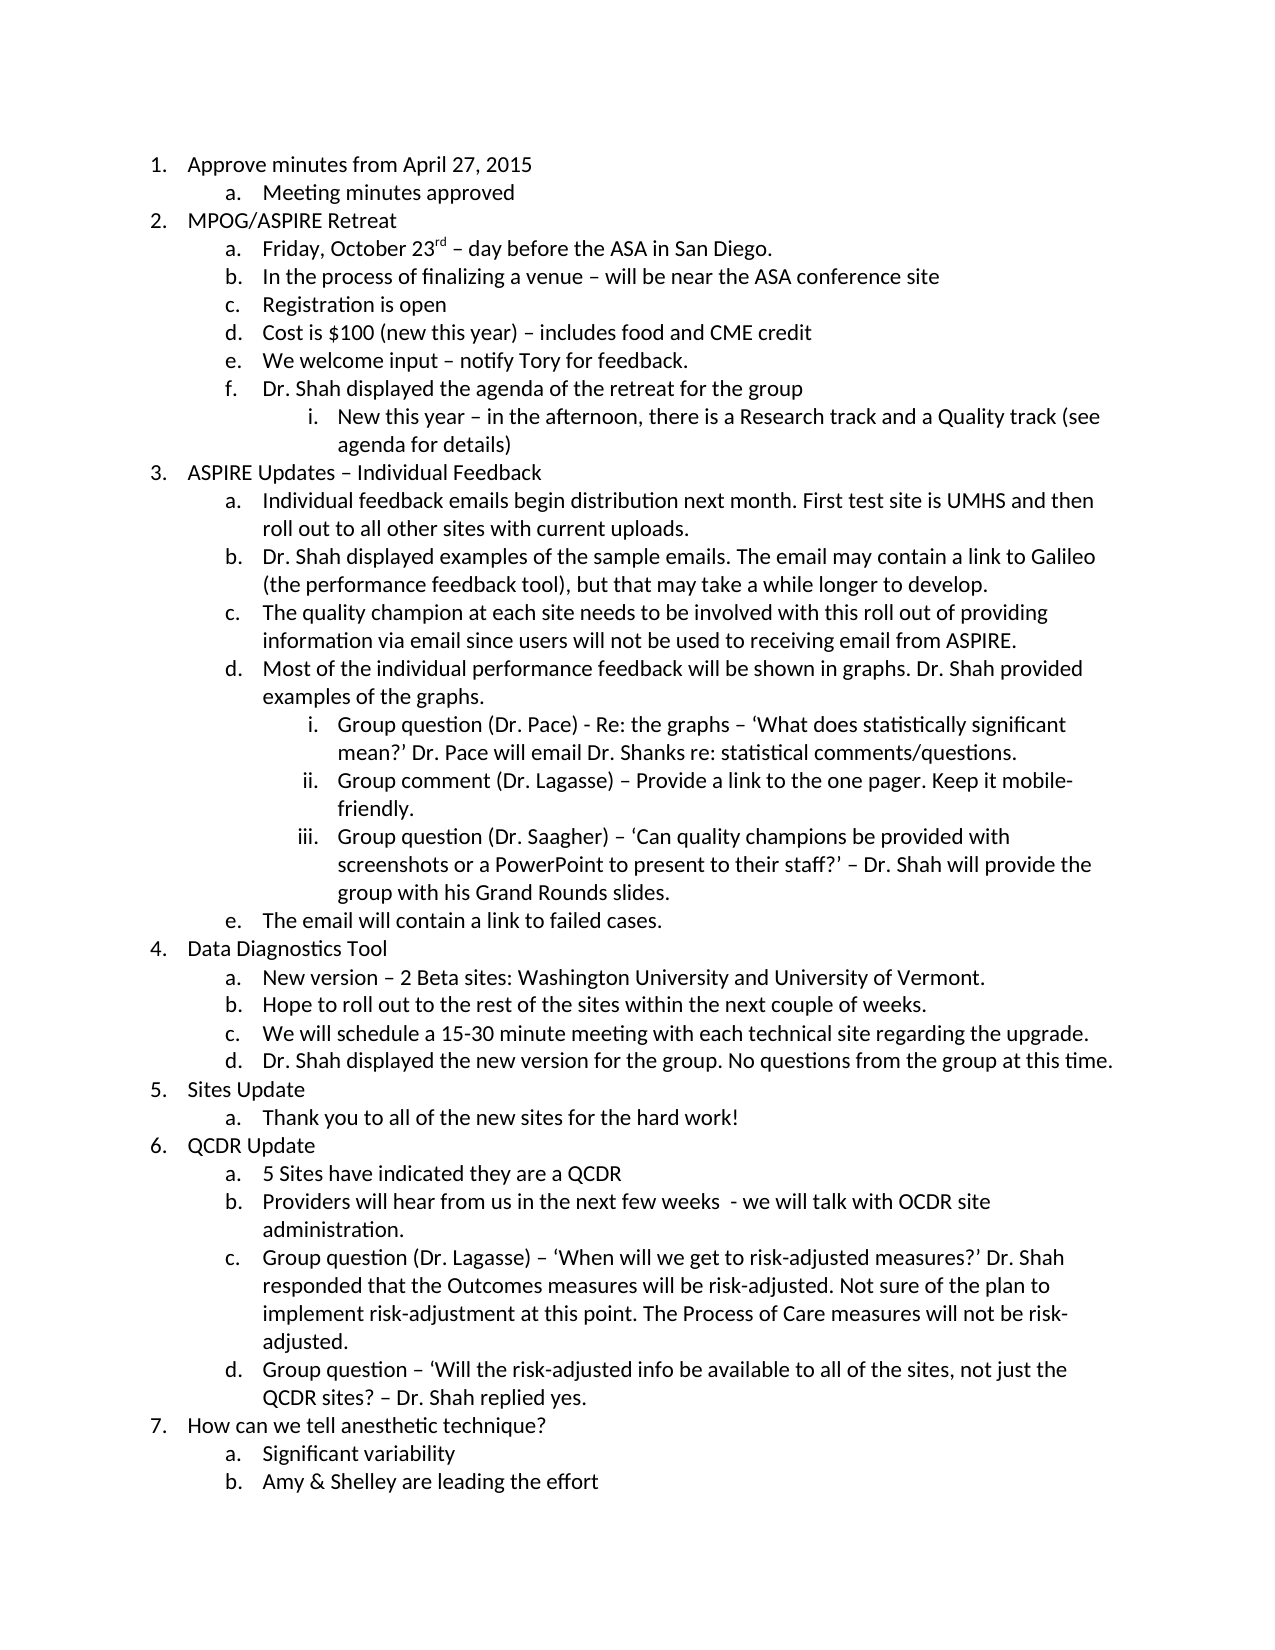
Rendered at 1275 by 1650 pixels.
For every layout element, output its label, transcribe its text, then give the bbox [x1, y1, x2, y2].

list Registration is open [225, 290, 1125, 318]
list Group comment (Dr. Lagasse) – Provide a link to the one pager. Keep it mobile-friendly. [319, 766, 1125, 822]
list MPOG/ASPIRE Retreat [150, 206, 1125, 234]
list Hope to roll out to the rest of the sites within the next couple of weeks. [225, 991, 1125, 1019]
list Significant variability [225, 1439, 1125, 1467]
list Thank you to all of the new sites for the hard work! [225, 1103, 1125, 1131]
list Data Diagnostics Tool [150, 934, 1125, 963]
list New this year – in the afternoon, there is a Research track and a Quality track (see agenda for details) [319, 402, 1125, 458]
list We welcome input – notify Tory for feedback. [225, 346, 1125, 374]
list Most of the individual performance feedback will be shown in graphs. Dr. Shah provided examples of the graphs. [225, 654, 1125, 710]
list Group question – ‘Will the risk-adjusted info be available to all of the sites, not just the QCDR sites? – Dr. Shah replied yes. [225, 1355, 1125, 1411]
list Approve minutes from April 27, 2015 [150, 150, 1125, 178]
list Cost is $100 (new this year) – includes food and CME credit [225, 318, 1125, 346]
list ASPIRE Updates – Individual Feedback [150, 458, 1125, 486]
list Dr. Shah displayed examples of the sample emails. The email may contain a link to Galileo (the performance feedback tool), but that may take a while longer to develop. [225, 542, 1125, 598]
list The email will contain a link to failed cases. [225, 907, 1125, 934]
list Providers will hear from us in the next few weeks - we will talk with OCDR site administration. [225, 1187, 1125, 1243]
list Amy & Shelley are leading the effort [225, 1467, 1125, 1495]
list Dr. Shah displayed the agenda of the retreat for the group [225, 374, 1125, 402]
list Meeting minutes approved [225, 178, 1125, 206]
list How can we tell anesthetic technique? [150, 1411, 1125, 1439]
list 5 Sites have indicated they are a QCDR [225, 1159, 1125, 1187]
list The quality champion at each site needs to be involved with this roll out of providing information via email since users will not be used to receiving email from ASPIRE. [225, 598, 1125, 654]
list Friday, October 23rd – day before the ASA in San Diego. [225, 234, 1125, 262]
list Group question (Dr. Pace) - Re: the graphs – ‘What does statistically significant mean?’ Dr. Pace will email Dr. Shanks re: statistical comments/questions. [319, 710, 1125, 766]
list Dr. Shah displayed the new version for the group. No questions from the group at this time. [225, 1047, 1125, 1075]
list New version – 2 Beta sites: Washington University and University of Vermont. [225, 963, 1125, 991]
list We will schedule a 15-30 minute meeting with each technical site regarding the upgrade. [225, 1019, 1125, 1047]
list Group question (Dr. Saagher) – ‘Can quality champions be provided with screenshots or a PowerPoint to present to their staff?’ – Dr. Shah will provide the group with his Grand Rounds slides. [319, 822, 1125, 907]
list Sites Update [150, 1075, 1125, 1103]
list QCDR Update [150, 1131, 1125, 1159]
list In the process of finalizing a venue – will be near the ASA conference site [225, 262, 1125, 290]
list Group question (Dr. Lagasse) – ‘When will we get to risk-adjusted measures?’ Dr. Shah responded that the Outcomes measures will be risk-adjusted. Not sure of the plan to implement risk-adjustment at this point. The Process of Care measures will not be risk- adjusted. [225, 1243, 1125, 1355]
list Individual feedback emails begin distribution next month. First test site is UMHS and then roll out to all other sites with current uploads. [225, 486, 1125, 542]
